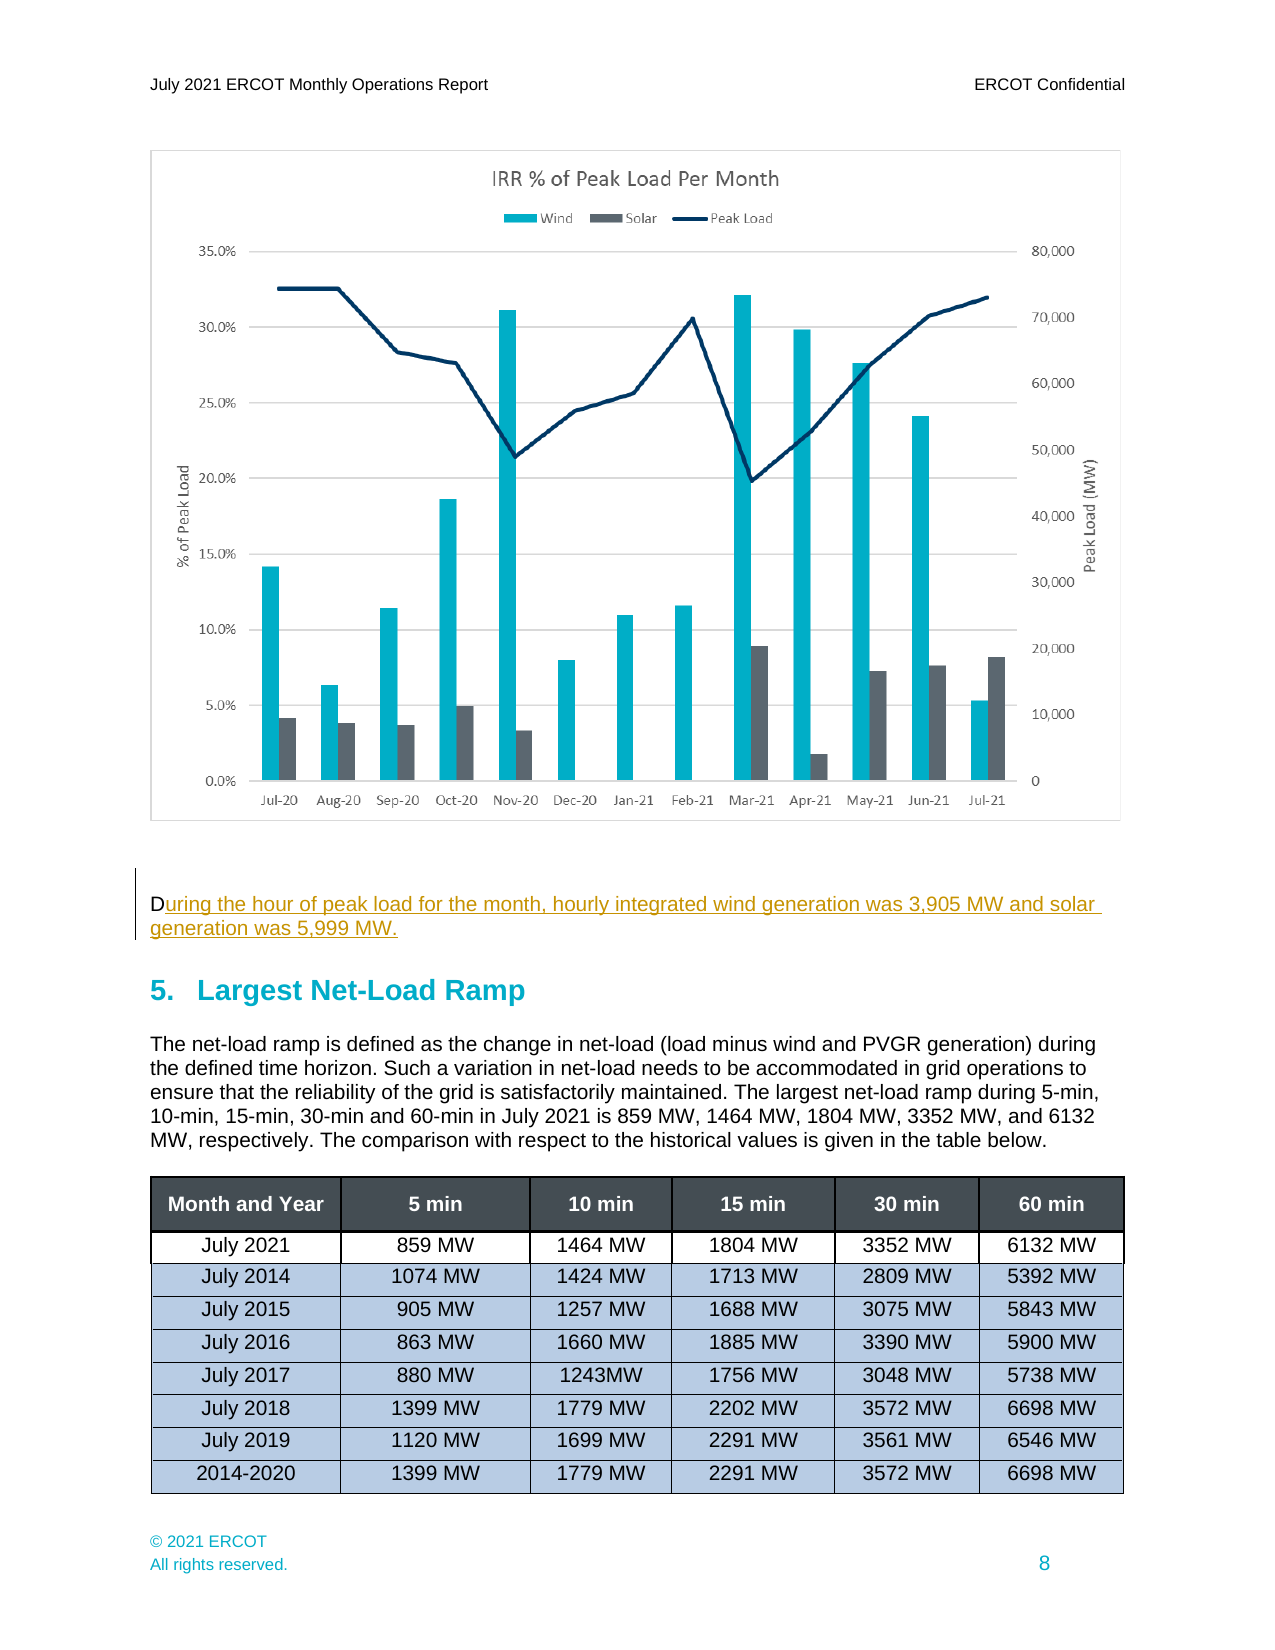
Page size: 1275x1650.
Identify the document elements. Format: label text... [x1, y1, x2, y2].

table_cell 6698 MW [980, 1394, 1123, 1427]
table_cell 6698 MW [980, 1460, 1123, 1493]
table_cell 2809 MW [835, 1264, 979, 1296]
table_cell 3572 MW [835, 1461, 979, 1493]
picture [150, 150, 1121, 821]
table_cell 5392 MW [980, 1263, 1123, 1296]
table_cell 1399 MW [341, 1395, 530, 1427]
table_cell 3572 MW [835, 1395, 979, 1427]
table_cell July 2018 [152, 1395, 340, 1427]
table_cell 1243MW [531, 1363, 671, 1394]
table_cell 1257 MW [531, 1297, 671, 1329]
table_header 60 min [980, 1178, 1123, 1230]
table_cell July 2015 [152, 1297, 340, 1329]
table_cell July 2019 [152, 1428, 340, 1460]
table_cell 2291 MW [672, 1428, 834, 1460]
table_cell 3352 MW [836, 1233, 978, 1263]
table_cell 1885 MW [672, 1330, 834, 1362]
table_header 5 min [342, 1178, 529, 1230]
table_cell 1713 MW [672, 1264, 834, 1296]
table_cell 3390 MW [835, 1330, 979, 1362]
table_header 30 min [836, 1178, 978, 1230]
table_cell 3048 MW [835, 1363, 979, 1394]
table_cell July 2021 [152, 1233, 340, 1263]
table_cell 5843 MW [980, 1296, 1123, 1329]
table_header Month and Year [152, 1178, 340, 1230]
table_cell 1120 MW [341, 1428, 530, 1460]
table_cell 1779 MW [531, 1461, 671, 1493]
table_cell 1756 MW [672, 1363, 834, 1394]
table_cell 3075 MW [835, 1297, 979, 1329]
table_cell 2202 MW [672, 1395, 834, 1427]
table_cell 1688 MW [672, 1297, 834, 1329]
table_cell 2014-2020 [152, 1461, 340, 1493]
subtitle Largest Net-Load Ramp [150, 973, 1125, 1007]
table_cell July 2017 [152, 1363, 340, 1394]
table_header 10 min [531, 1178, 671, 1230]
table_cell 1399 MW [341, 1461, 530, 1493]
table_cell 1074 MW [341, 1264, 530, 1296]
table_cell 6132 MW [980, 1233, 1123, 1263]
table_cell 1464 MW [531, 1233, 671, 1263]
table_cell 880 MW [341, 1363, 530, 1394]
table_cell 863 MW [341, 1330, 530, 1362]
table_cell 2291 MW [672, 1461, 834, 1493]
table_cell July 2014 [152, 1264, 340, 1296]
table_cell 5738 MW [980, 1362, 1123, 1394]
table_header 15 min [673, 1178, 834, 1230]
table_cell 5900 MW [980, 1329, 1123, 1362]
table_cell 3561 MW [835, 1428, 979, 1460]
table_cell 1804 MW [673, 1233, 834, 1263]
table_cell July 2016 [152, 1330, 340, 1362]
table_cell 6546 MW [980, 1427, 1123, 1460]
table_cell 859 MW [342, 1233, 529, 1263]
text The net-load ramp is defined as the change in net-load (load minus wind and PVGR generation) during the defined time horizon. Such a variation in net-load needs to be accommodated in grid operations to ensure that the reliability of the grid is satisfactorily maintained. The largest net-load ramp during 5-min, 10-min, 15-min, 30-min and 60-min in July 2021 is 859 MW, 1464 MW, 1804 MW, 3352 MW, and 6132 MW, respectively. The comparison with respect to the historical values is given in the table below. [150, 1032, 1125, 1152]
table_cell 1779 MW [531, 1395, 671, 1427]
table_cell 1660 MW [531, 1330, 671, 1362]
table_cell 905 MW [341, 1297, 530, 1329]
table_cell 1699 MW [531, 1428, 671, 1460]
table_cell 1424 MW [531, 1264, 671, 1296]
